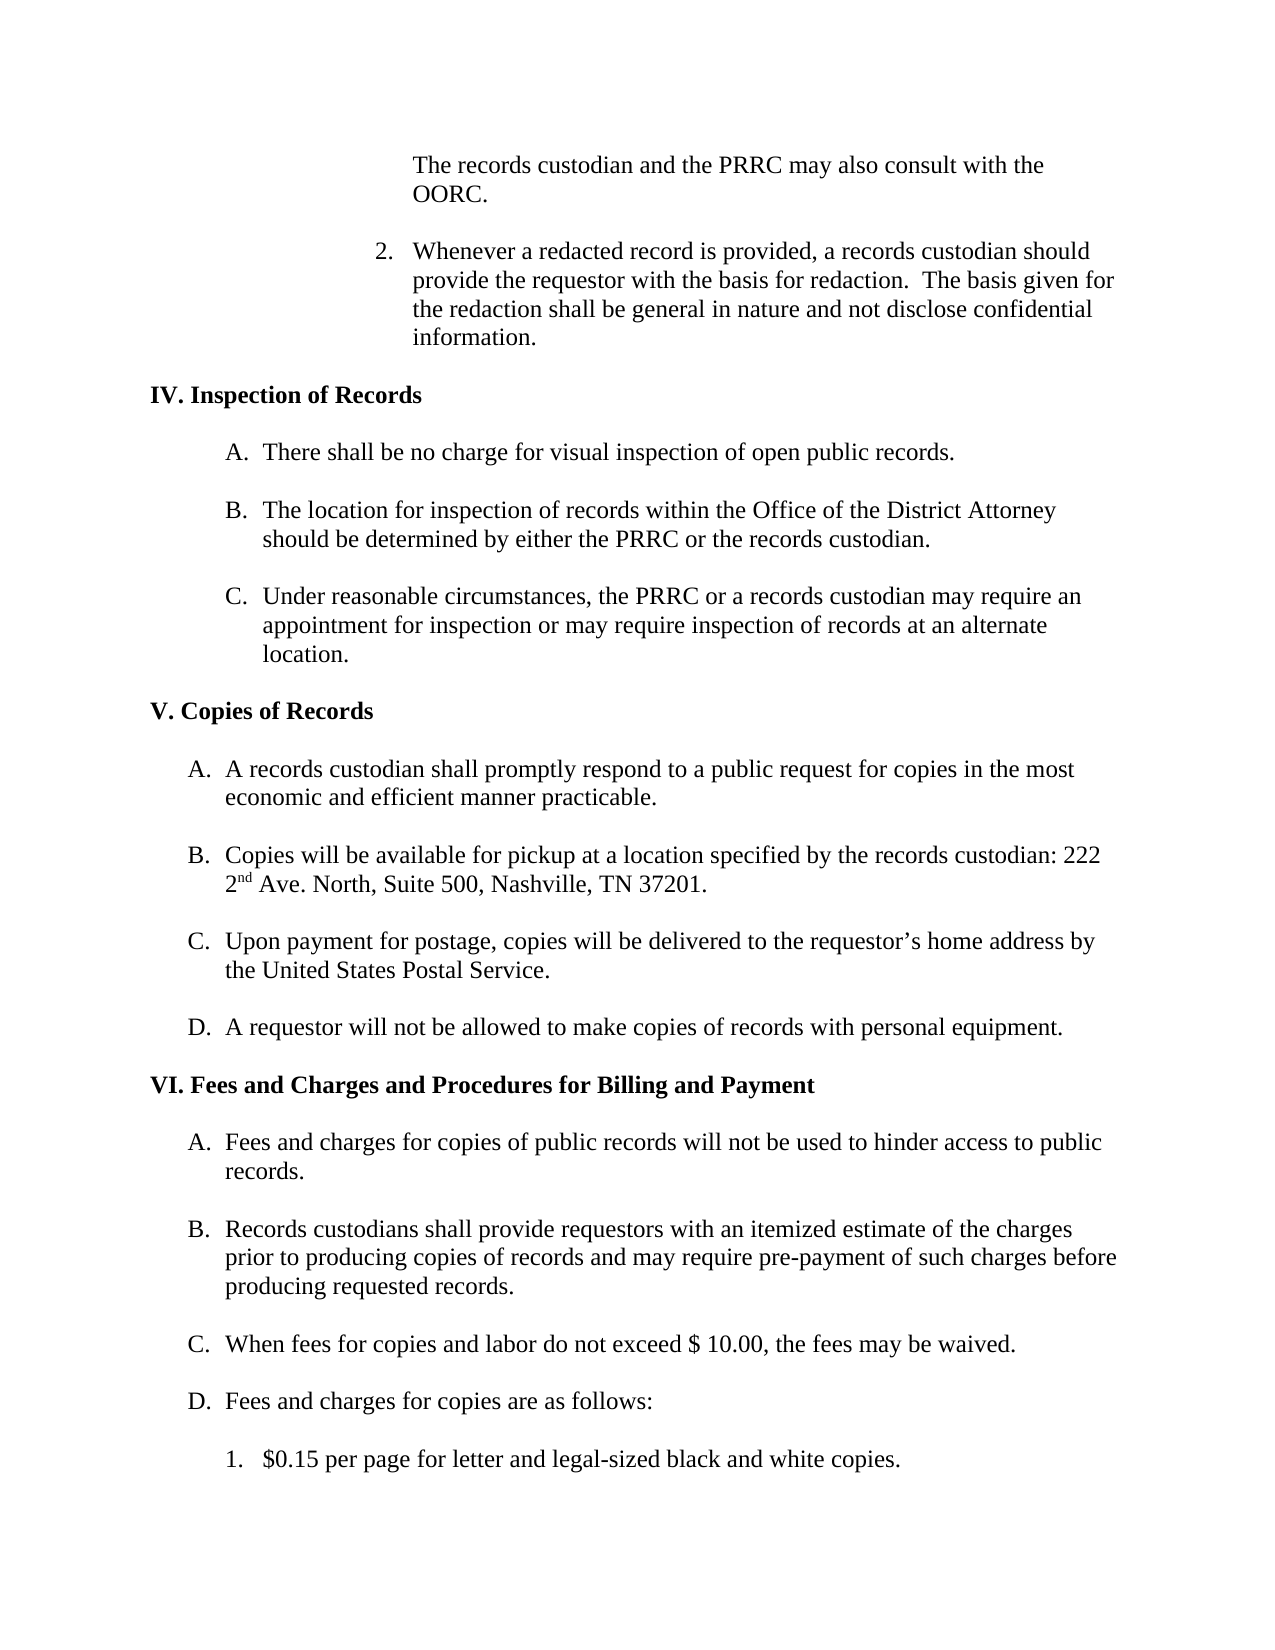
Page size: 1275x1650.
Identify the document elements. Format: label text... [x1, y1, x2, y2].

list When fees for copies and labor do not exceed $ 10.00, the fees may be waived. [187, 1329, 1125, 1357]
text VI. Fees and Charges and Procedures for Billing and Payment [150, 1070, 1125, 1099]
list Copies will be available for pickup at a location specified by the records custodian: 222 2nd Ave. North, Suite 500, Nashville, TN 37201. [187, 840, 1125, 897]
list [375, 150, 1125, 207]
list Whenever a redacted record is provided, a records custodian should provide the requestor with the basis for redaction. The basis given for the redaction shall be general in nature and not disclose confidential information. [375, 236, 1125, 351]
list Records custodians shall provide requestors with an itemized estimate of the charges prior to producing copies of records and may require pre-payment of such charges before producing requested records. [187, 1214, 1125, 1300]
list The location for inspection of records within the Office of the District Attorney should be determined by either the PRRC or the records custodian. [225, 495, 1125, 552]
list There shall be no charge for visual inspection of open public records. [225, 437, 1125, 466]
list $0.15 per page for letter and legal-sized black and white copies. [225, 1444, 1125, 1472]
text V. Copies of Records [150, 696, 1125, 725]
text IV. Inspection of Records [150, 380, 1125, 409]
list Fees and charges for copies of public records will not be used to hinder access to public records. [187, 1127, 1125, 1185]
list Fees and charges for copies are as follows: [187, 1386, 1125, 1415]
list A records custodian shall promptly respond to a public request for copies in the most economic and efficient manner practicable. [187, 754, 1125, 811]
list Upon payment for postage, copies will be delivered to the requestor’s home address by the United States Postal Service. [187, 926, 1125, 984]
list Under reasonable circumstances, the PRRC or a records custodian may require an appointment for inspection or may require inspection of records at an alternate location. [225, 581, 1125, 667]
list A requestor will not be allowed to make copies of records with personal equipment. [187, 1012, 1125, 1041]
